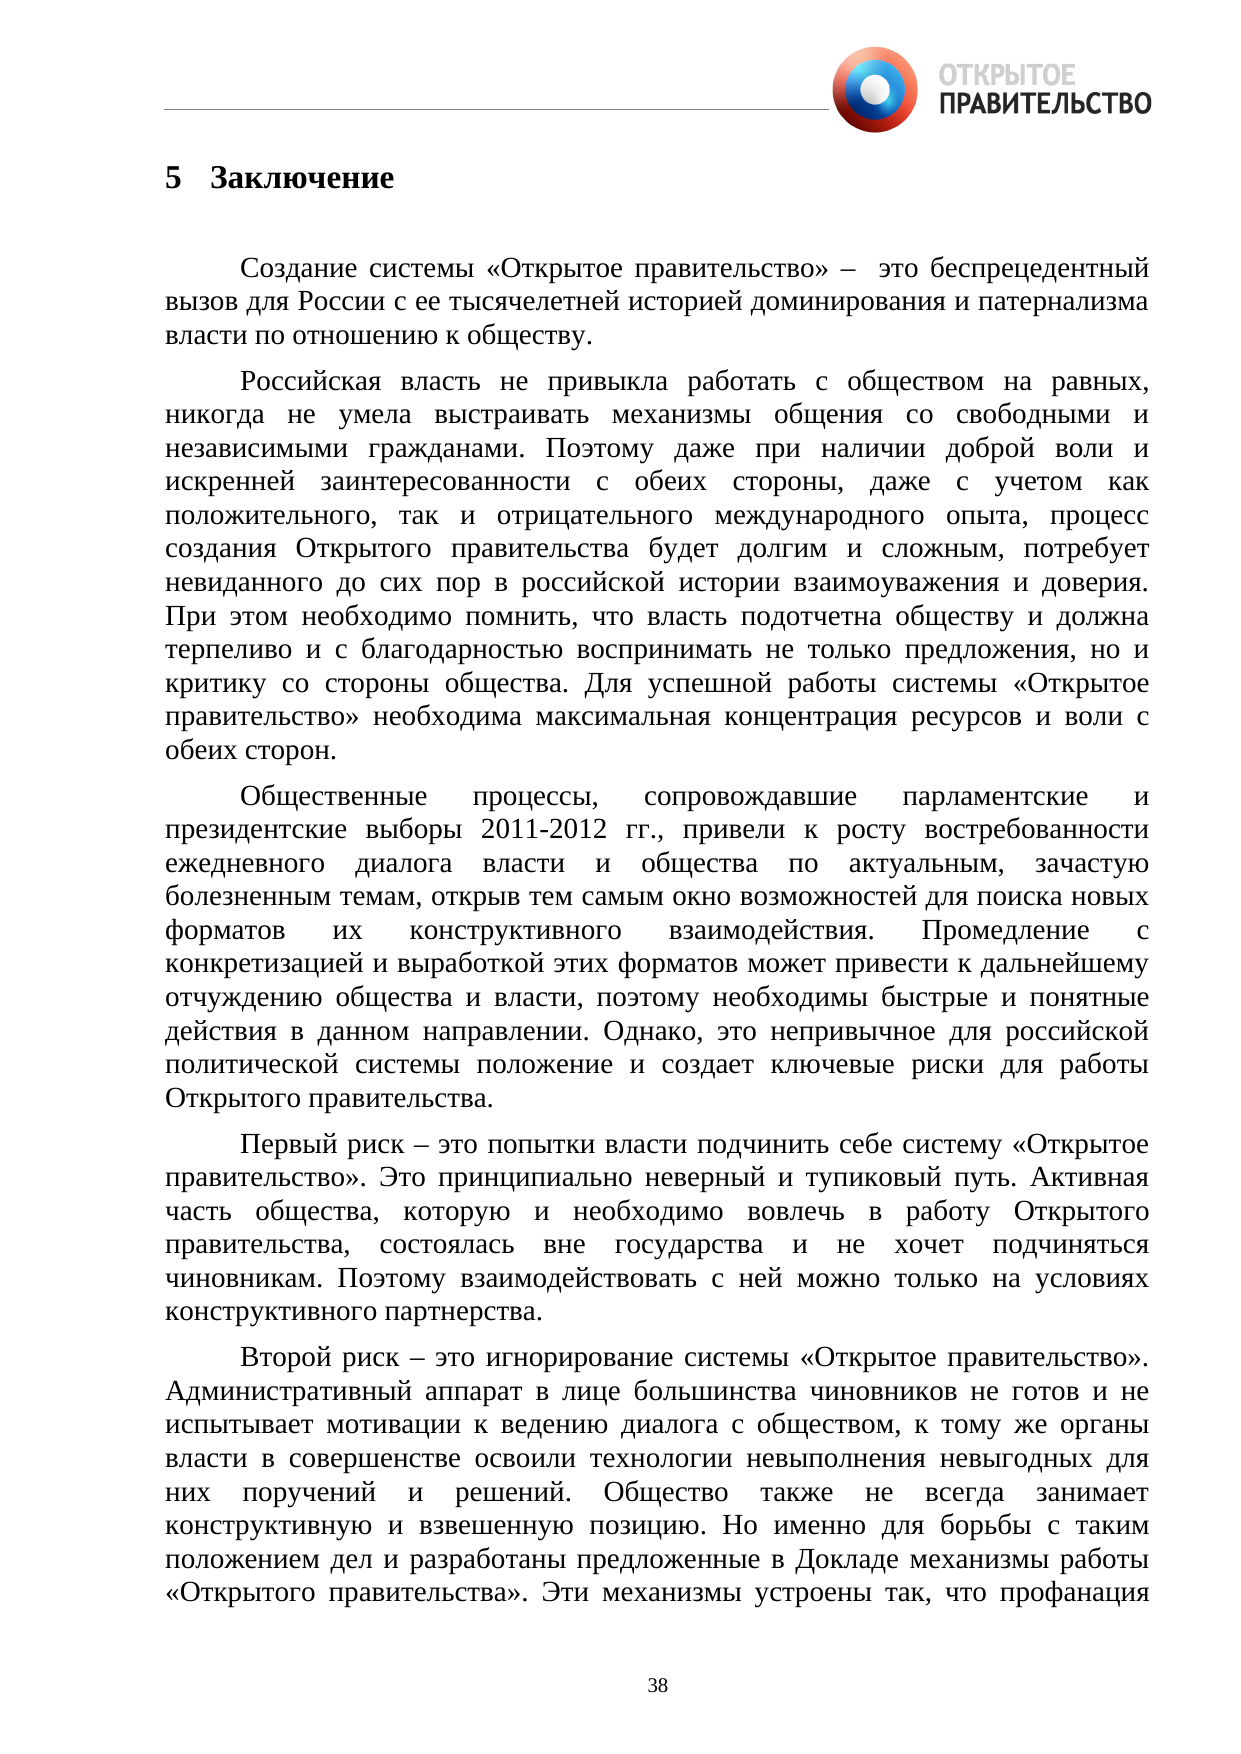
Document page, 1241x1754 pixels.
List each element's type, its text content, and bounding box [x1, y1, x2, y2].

text Создание системы «Открытое правительство» – это беспрецедентный вызов для России с ее тысячелетней историей доминирования и патернализма власти по отношению к обществу. [165, 250, 1150, 350]
picture [828, 42, 1154, 137]
text Первый риск – это попытки власти подчинить себе систему «Открытое правительство». Это принципиально неверный и тупиковый путь. Активная часть общества, которую и необходимо вовлечь в работу Открытого правительства, состоялась вне государства и не хочет подчиняться чиновникам. Поэтому взаимодействовать с ней можно только на условиях конструктивного партнерства. [165, 1126, 1150, 1327]
text Общественные процессы, сопровождавшие парламентские и президентские выборы 2011-2012 гг., привели к росту востребованности ежедневного диалога власти и общества по актуальным, зачастую болезненным темам, открыв тем самым окно возможностей для поиска новых форматов их конструктивного взаимодействия. Промедление с конкретизацией и выработкой этих форматов может привести к дальнейшему отчуждению общества и власти, поэтому необходимы быстрые и понятные действия в данном направлении. Однако, это непривычное для российской политической системы положение и создает ключевые риски для работы Открытого правительства. [165, 778, 1150, 1113]
subtitle Заключение [165, 157, 1150, 195]
text Российская власть не привыкла работать с обществом на равных, никогда не умела выстраивать механизмы общения со свободными и независимыми гражданами. Поэтому даже при наличии доброй воли и искренней заинтересованности с обеих стороны, даже с учетом как положительного, так и отрицательного международного опыта, процесс создания Открытого правительства будет долгим и сложным, потребует невиданного до сих пор в российской истории взаимоуважения и доверия. При этом необходимо помнить, что власть подотчетна обществу и должна терпеливо и с благодарностью воспринимать не только предложения, но и критику со стороны общества. Для успешной работы системы «Открытое правительство» необходима максимальная концентрация ресурсов и воли с обеих сторон. [165, 363, 1150, 765]
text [165, 1339, 1150, 1608]
